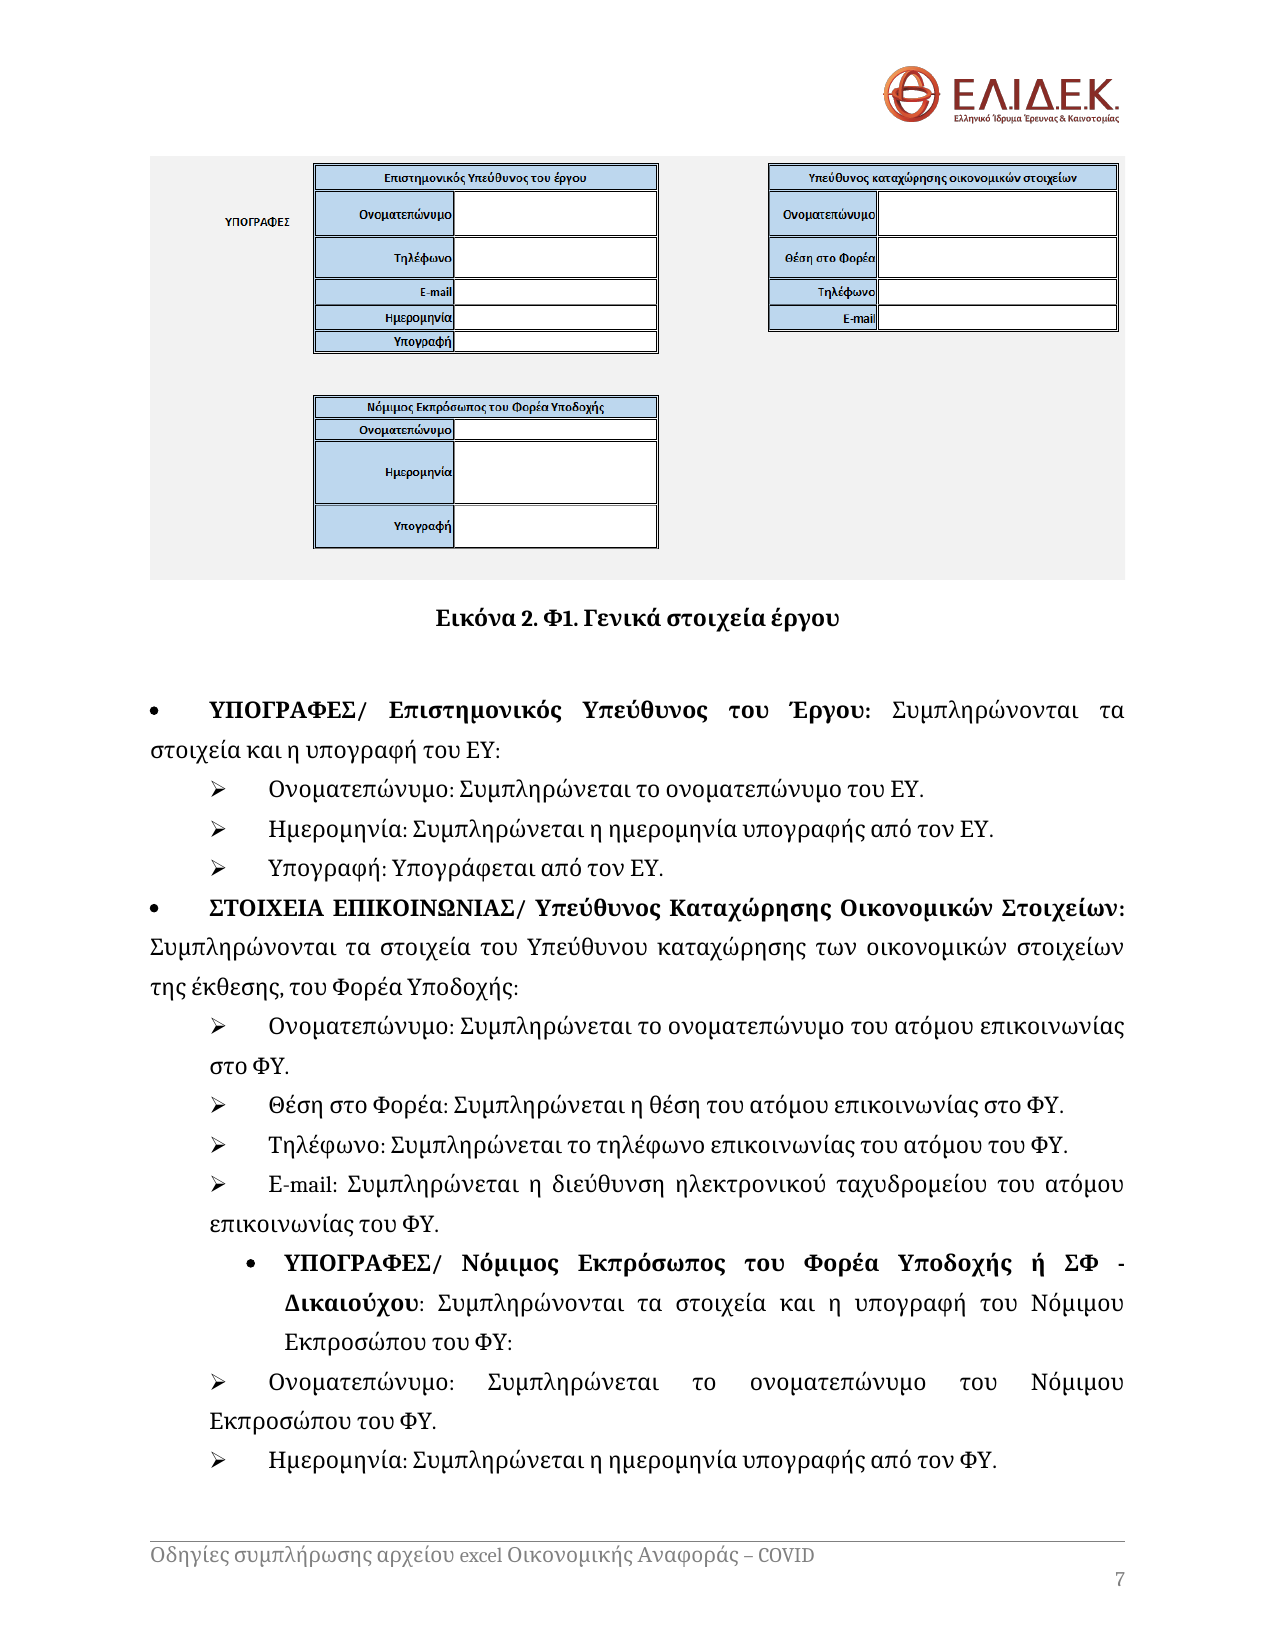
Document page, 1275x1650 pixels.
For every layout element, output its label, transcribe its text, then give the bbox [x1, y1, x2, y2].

list ΥΠΟΓΡΑΦΕΣ/ Επιστημονικός Υπεύθυνος του Έργου: Συμπληρώνονται τα στοιχεία και η υπογραφή του ΕΥ: [150, 698, 1125, 764]
list Ε-mail: Συμπληρώνεται η διεύθυνση ηλεκτρονικού ταχυδρομείου του ατόμου επικοινωνίας του ΦΥ. [209, 1172, 1125, 1238]
list Θέση στο Φορέα: Συμπληρώνεται η θέση του ατόμου επικοινωνίας στο ΦΥ. [209, 1093, 1125, 1119]
picture [150, 156, 1125, 580]
list Ονοματεπώνυμο: Συμπληρώνεται το ονοματεπώνυμο του Νόμιμου Εκπροσώπου του ΦΥ. [209, 1369, 1125, 1435]
text Εικόνα 2. Φ1. Γενικά στοιχεία έργου [150, 606, 1125, 632]
list Ημερομηνία: Συμπληρώνεται η ημερομηνία υπογραφής από τον ΕΥ. [209, 817, 1125, 843]
list ΣΤΟΙΧΕΙΑ ΕΠΙΚΟΙΝΩΝΙΑΣ/ Υπεύθυνος Καταχώρησης Οικονομικών Στοιχείων: Συμπληρώνονται τα στοιχεία του Υπεύθυνου καταχώρησης των οικονομικών στοιχείων της έκθεσης, του Φορέα Υποδοχής: [150, 896, 1125, 1001]
list ΥΠΟΓΡΑΦΕΣ/ Νόμιμος Εκπρόσωπος του Φορέα Υποδοχής ή ΣΦ - Δικαιούχου: Συμπληρώνονται τα στοιχεία και η υπογραφή του Νόμιμου Εκπροσώπου του ΦΥ: [247, 1251, 1125, 1356]
list Υπογραφή: Υπογράφεται από τον ΕΥ. [209, 856, 1125, 882]
list Ονοματεπώνυμο: Συμπληρώνεται το ονοματεπώνυμο του ατόμου επικοινωνίας στο ΦΥ. [209, 1014, 1125, 1080]
picture [876, 60, 1125, 129]
list Ημερομηνία: Συμπληρώνεται η ημερομηνία υπογραφής από τον ΦΥ. [209, 1448, 1125, 1474]
list Ονοματεπώνυμο: Συμπληρώνεται το ονοματεπώνυμο του ΕΥ. [209, 777, 1125, 803]
list Τηλέφωνο: Συμπληρώνεται το τηλέφωνο επικοινωνίας του ατόμου του ΦΥ. [209, 1132, 1125, 1159]
